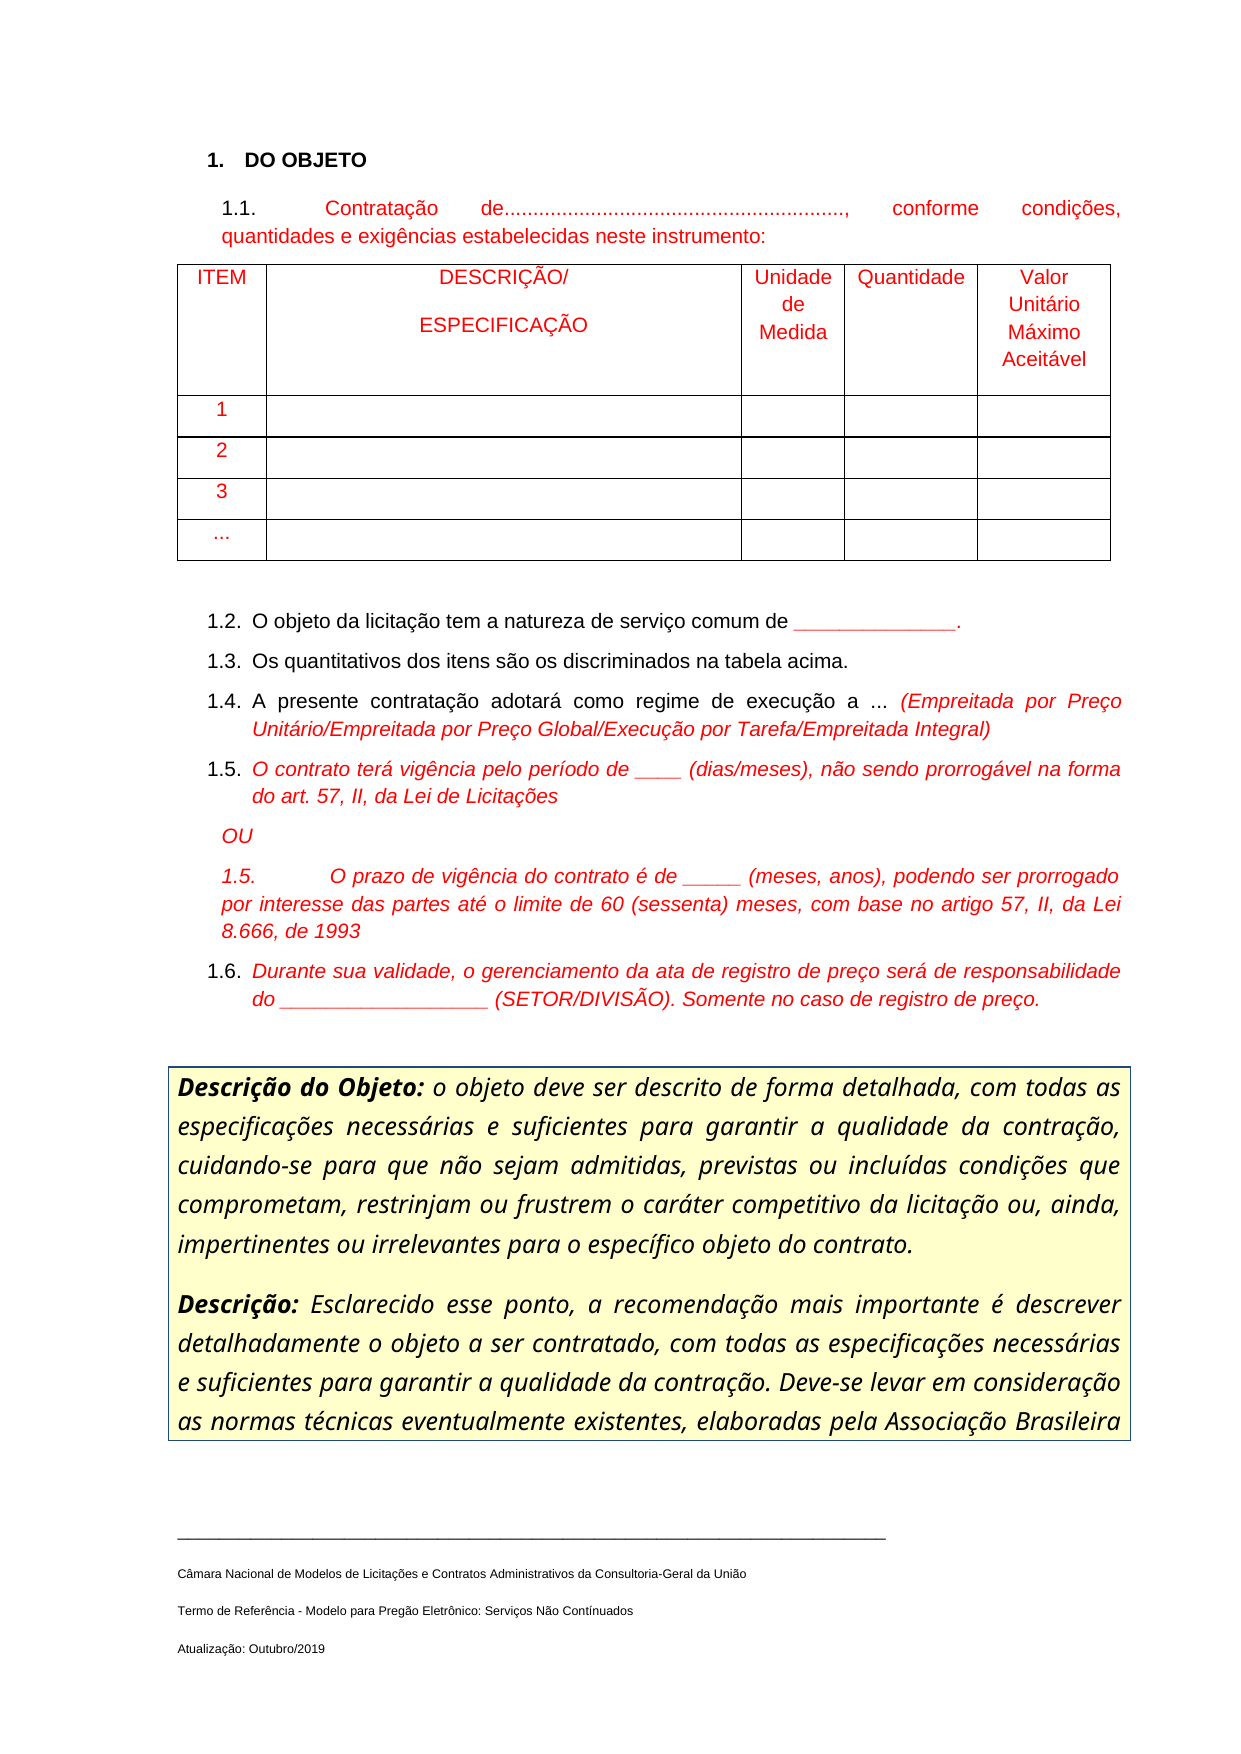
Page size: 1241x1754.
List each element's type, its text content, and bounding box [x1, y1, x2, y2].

table_cell [267, 520, 741, 559]
table_header Unidade de Medida [742, 265, 844, 395]
list Durante sua validade, o gerenciamento da ata de registro de preço será de responsabilidade do __________________ (SETOR/DIVISÃO). Somente no caso de registro de preço. [207, 959, 1122, 1010]
table_cell [845, 479, 977, 518]
table_cell [742, 396, 844, 436]
list O contrato terá vigência pelo período de ____ (dias/meses), não sendo prorrogável na forma do art. 57, II, da Lei de Licitações [207, 756, 1122, 808]
table_cell [845, 438, 977, 477]
list A presente contratação adotará como regime de execução a ... (Empreitada por Preço Unitário/Empreitada por Preço Global/Execução por Tarefa/Empreitada Integral) [207, 689, 1122, 740]
table_header ITEM [178, 265, 266, 395]
table_cell 3 [178, 479, 266, 518]
text 1.5. O prazo de vigência do contrato é de _____ (meses, anos), podendo ser prorrogado por interesse das partes até o limite de 60 (sessenta) meses, com base no artigo 57, II, da Lei 8.666, de 1993 [221, 864, 1122, 943]
list Contratação de..........................................................., conforme condições, quantidades e exigências estabelecidas neste instrumento: [221, 196, 1122, 247]
table_cell [978, 396, 1110, 436]
list Os quantitativos dos itens são os discriminados na tabela acima. [207, 649, 1122, 673]
table_cell [978, 479, 1110, 518]
table_cell [742, 479, 844, 518]
table_header DESCRIÇÃO/ ESPECIFICAÇÃO [267, 265, 741, 395]
text DO OBJETO [207, 148, 1122, 172]
text Descrição do Objeto: o objeto deve ser descrito de forma detalhada, com todas as especificações necessárias e suficientes para garantir a qualidade da contração, cuidando-se para que não sejam admitidas, previstas ou incluídas condições que comprometam, restrinjam ou frustrem o caráter competitivo da licitação ou, ainda, impertinentes ou irrelevantes para o específico objeto do contrato. [169, 1068, 1130, 1260]
table_cell [978, 520, 1110, 559]
table_cell ... [178, 520, 266, 559]
table_cell [267, 396, 741, 436]
table_cell [845, 396, 977, 436]
table_cell [267, 479, 741, 518]
text OU [221, 824, 1122, 848]
table_header Quantidade [845, 265, 977, 395]
table_cell 1 [178, 396, 266, 436]
table_cell [742, 520, 844, 559]
table_cell [267, 438, 741, 477]
table_cell [742, 438, 844, 477]
table_cell 2 [178, 438, 266, 477]
table_header Valor Unitário Máximo Aceitável [978, 265, 1110, 395]
table_cell [845, 520, 977, 559]
list O objeto da licitação tem a natureza de serviço comum de ______________. [207, 609, 1122, 633]
table_cell [978, 438, 1110, 477]
